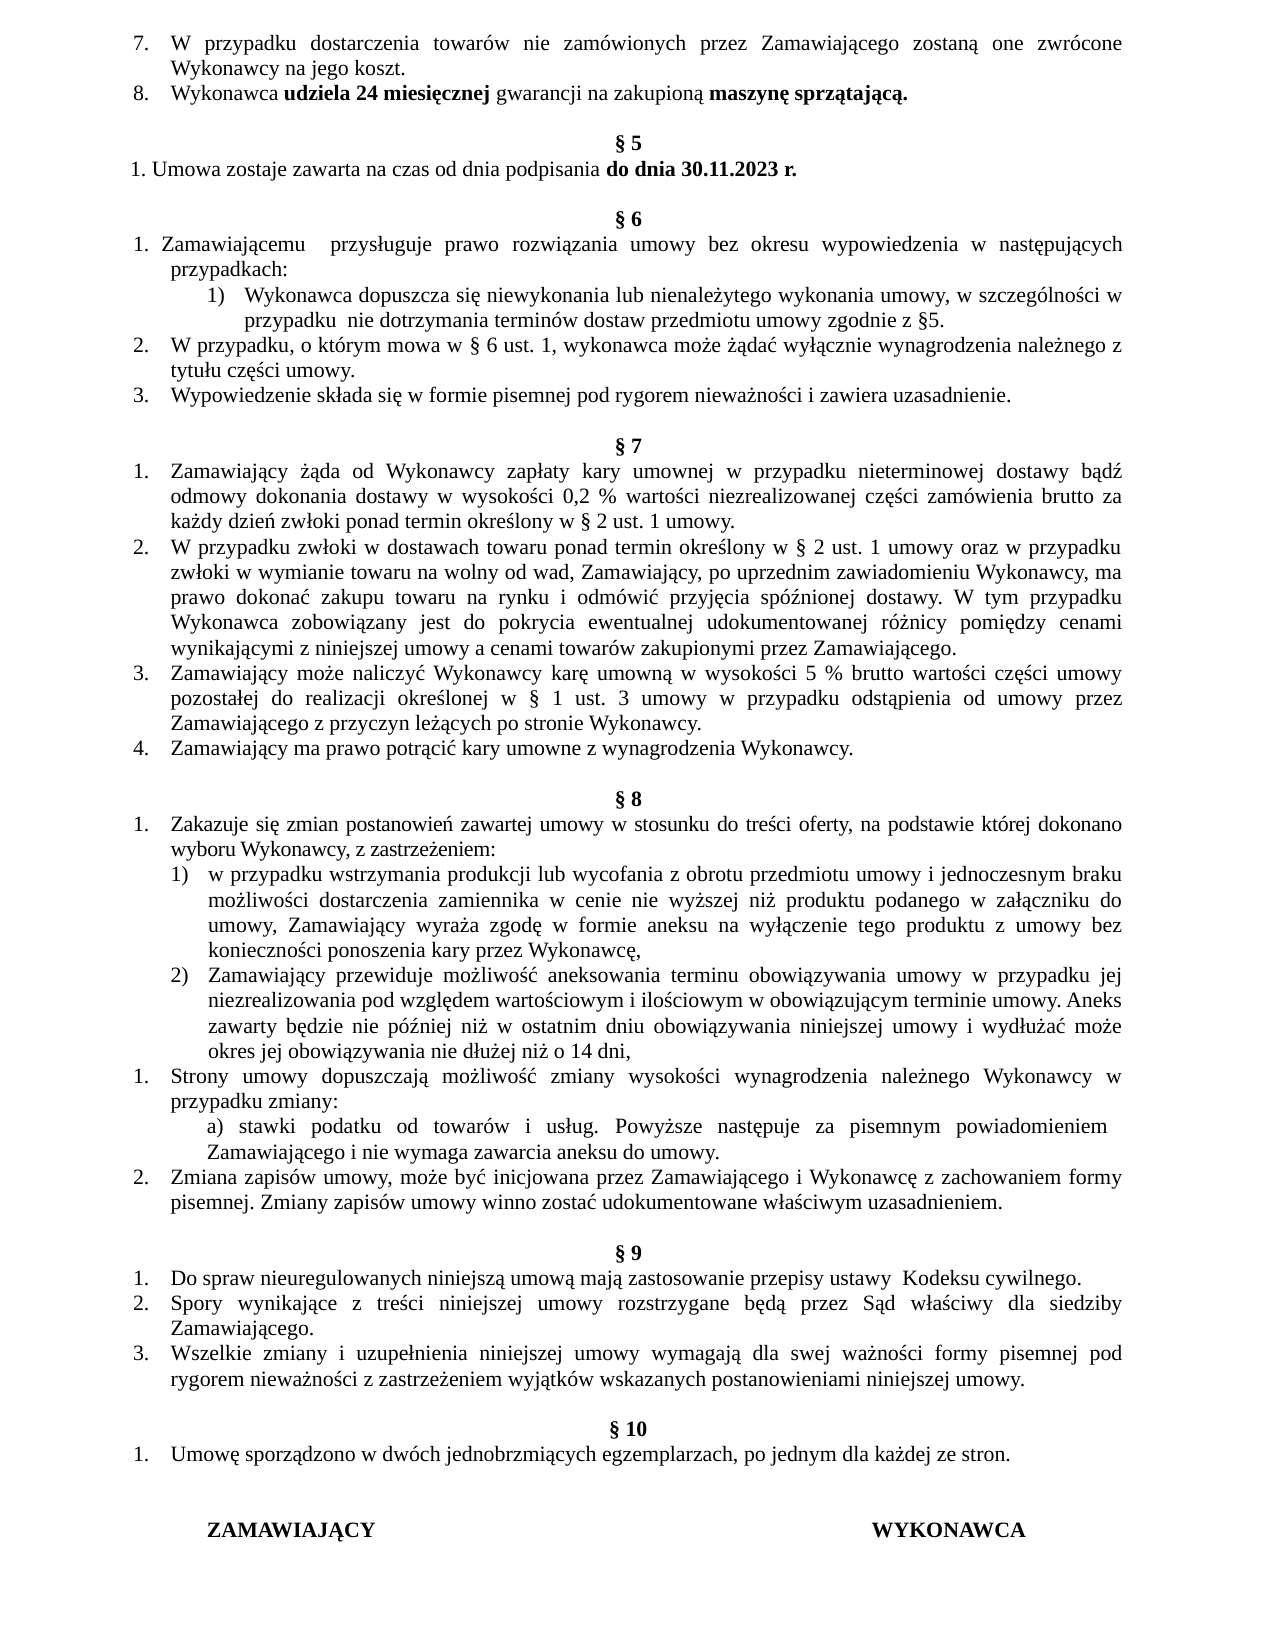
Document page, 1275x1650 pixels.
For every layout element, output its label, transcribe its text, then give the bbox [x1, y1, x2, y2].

list Umowę sporządzono w dwóch jednobrzmiących egzemplarzach, po jednym dla każdej ze stron. [133, 1441, 1123, 1466]
list Wykonawca dopuszcza się niewykonania lub nienależytego wykonania umowy, w szczególności w przypadku nie dotrzymania terminów dostaw przedmiotu umowy zgodnie z §5. [207, 282, 1123, 332]
text § 9 [133, 1239, 1123, 1265]
text § 5 [133, 130, 1123, 156]
list W przypadku dostarczenia towarów nie zamówionych przez Zamawiającego zostaną one zwrócone Wykonawcy na jego koszt. [133, 29, 1123, 80]
list Wykonawca udziela 24 miesięcznej gwarancji na zakupioną maszynę sprzątającą. [133, 80, 1123, 105]
list Strony umowy dopuszczają możliwość zmiany wysokości wynagrodzenia należnego Wykonawcy w przypadku zmiany: [133, 1063, 1123, 1113]
list Wszelkie zmiany i uzupełnienia niniejszej umowy wymagają dla swej ważności formy pisemnej pod rygorem nieważności z zastrzeżeniem wyjątków wskazanych postanowieniami niniejszej umowy. [133, 1340, 1123, 1391]
list Do spraw nieuregulowanych niniejszą umową mają zastosowanie przepisy ustawy Kodeksu cywilnego. [133, 1265, 1123, 1290]
text § 6 [133, 206, 1123, 231]
list Zamawiającemu przysługuje prawo rozwiązania umowy bez okresu wypowiedzenia w następujących przypadkach: [133, 231, 1123, 282]
list Zmiana zapisów umowy, może być inicjowana przez Zamawiającego i Wykonawcę z zachowaniem formy pisemnej. Zmiany zapisów umowy winno zostać udokumentowane właściwym uzasadnieniem. [133, 1164, 1123, 1214]
text ZAMAWIAJĄCY WYKONAWCA [133, 1517, 1123, 1542]
list W przypadku, o którym mowa w § 6 ust. 1, wykonawca może żądać wyłącznie wynagrodzenia należnego z tytułu części umowy. [133, 332, 1123, 382]
list w przypadku wstrzymania produkcji lub wycofania z obrotu przedmiotu umowy i jednoczesnym braku możliwości dostarczenia zamiennika w cenie nie wyższej niż produktu podanego w załączniku do umowy, Zamawiający wyraża zgodę w formie aneksu na wyłączenie tego produktu z umowy bez konieczności ponoszenia kary przez Wykonawcę, [170, 861, 1123, 962]
list W przypadku zwłoki w dostawach towaru ponad termin określony w § 2 ust. 1 umowy oraz w przypadku zwłoki w wymianie towaru na wolny od wad, Zamawiający, po uprzednim zawiadomieniu Wykonawcy, ma prawo dokonać zakupu towaru na rynku i odmówić przyjęcia spóźnionej dostawy. W tym przypadku Wykonawca zobowiązany jest do pokrycia ewentualnej udokumentowanej różnicy pomiędzy cenami wynikającymi z niniejszej umowy a cenami towarów zakupionymi przez Zamawiającego. [133, 534, 1123, 660]
text § 8 [133, 786, 1123, 811]
list Zamawiający może naliczyć Wykonawcy karę umowną w wysokości 5 % brutto wartości części umowy pozostałej do realizacji określonej w § 1 ust. 3 umowy w przypadku odstąpienia od umowy przez Zamawiającego z przyczyn leżących po stronie Wykonawcy. [133, 660, 1123, 735]
list Wypowiedzenie składa się w formie pisemnej pod rygorem nieważności i zawiera uzasadnienie. [133, 382, 1123, 408]
list Zamawiający przewiduje możliwość aneksowania terminu obowiązywania umowy w przypadku jej niezrealizowania pod względem wartościowym i ilościowym w obowiązującym terminie umowy. Aneks zawarty będzie nie później niż w ostatnim dniu obowiązywania niniejszej umowy i wydłużać może okres jej obowiązywania nie dłużej niż o 14 dni, [170, 962, 1123, 1063]
text § 10 [133, 1416, 1123, 1441]
text 1. Umowa zostaje zawarta na czas od dnia podpisania do dnia 30.11.2023 r. [130, 156, 1123, 181]
list Zamawiający ma prawo potrącić kary umowne z wynagrodzenia Wykonawcy. [133, 735, 1123, 761]
text § 7 [133, 433, 1123, 458]
list Zamawiający żąda od Wykonawcy zapłaty kary umownej w przypadku nieterminowej dostawy bądź odmowy dokonania dostawy w wysokości 0,2 % wartości niezrealizowanej części zamówienia brutto za każdy dzień zwłoki ponad termin określony w § 2 ust. 1 umowy. [133, 458, 1123, 534]
text a) stawki podatku od towarów i usług. Powyższe następuje za pisemnym powiadomieniem Zamawiającego i nie wymaga zawarcia aneksu do umowy. [133, 1113, 1123, 1164]
list Spory wynikające z treści niniejszej umowy rozstrzygane będą przez Sąd właściwy dla siedziby Zamawiającego. [133, 1290, 1123, 1340]
list Zakazuje się zmian postanowień zawartej umowy w stosunku do treści oferty, na podstawie której dokonano wyboru Wykonawcy, z zastrzeżeniem: [133, 811, 1123, 861]
